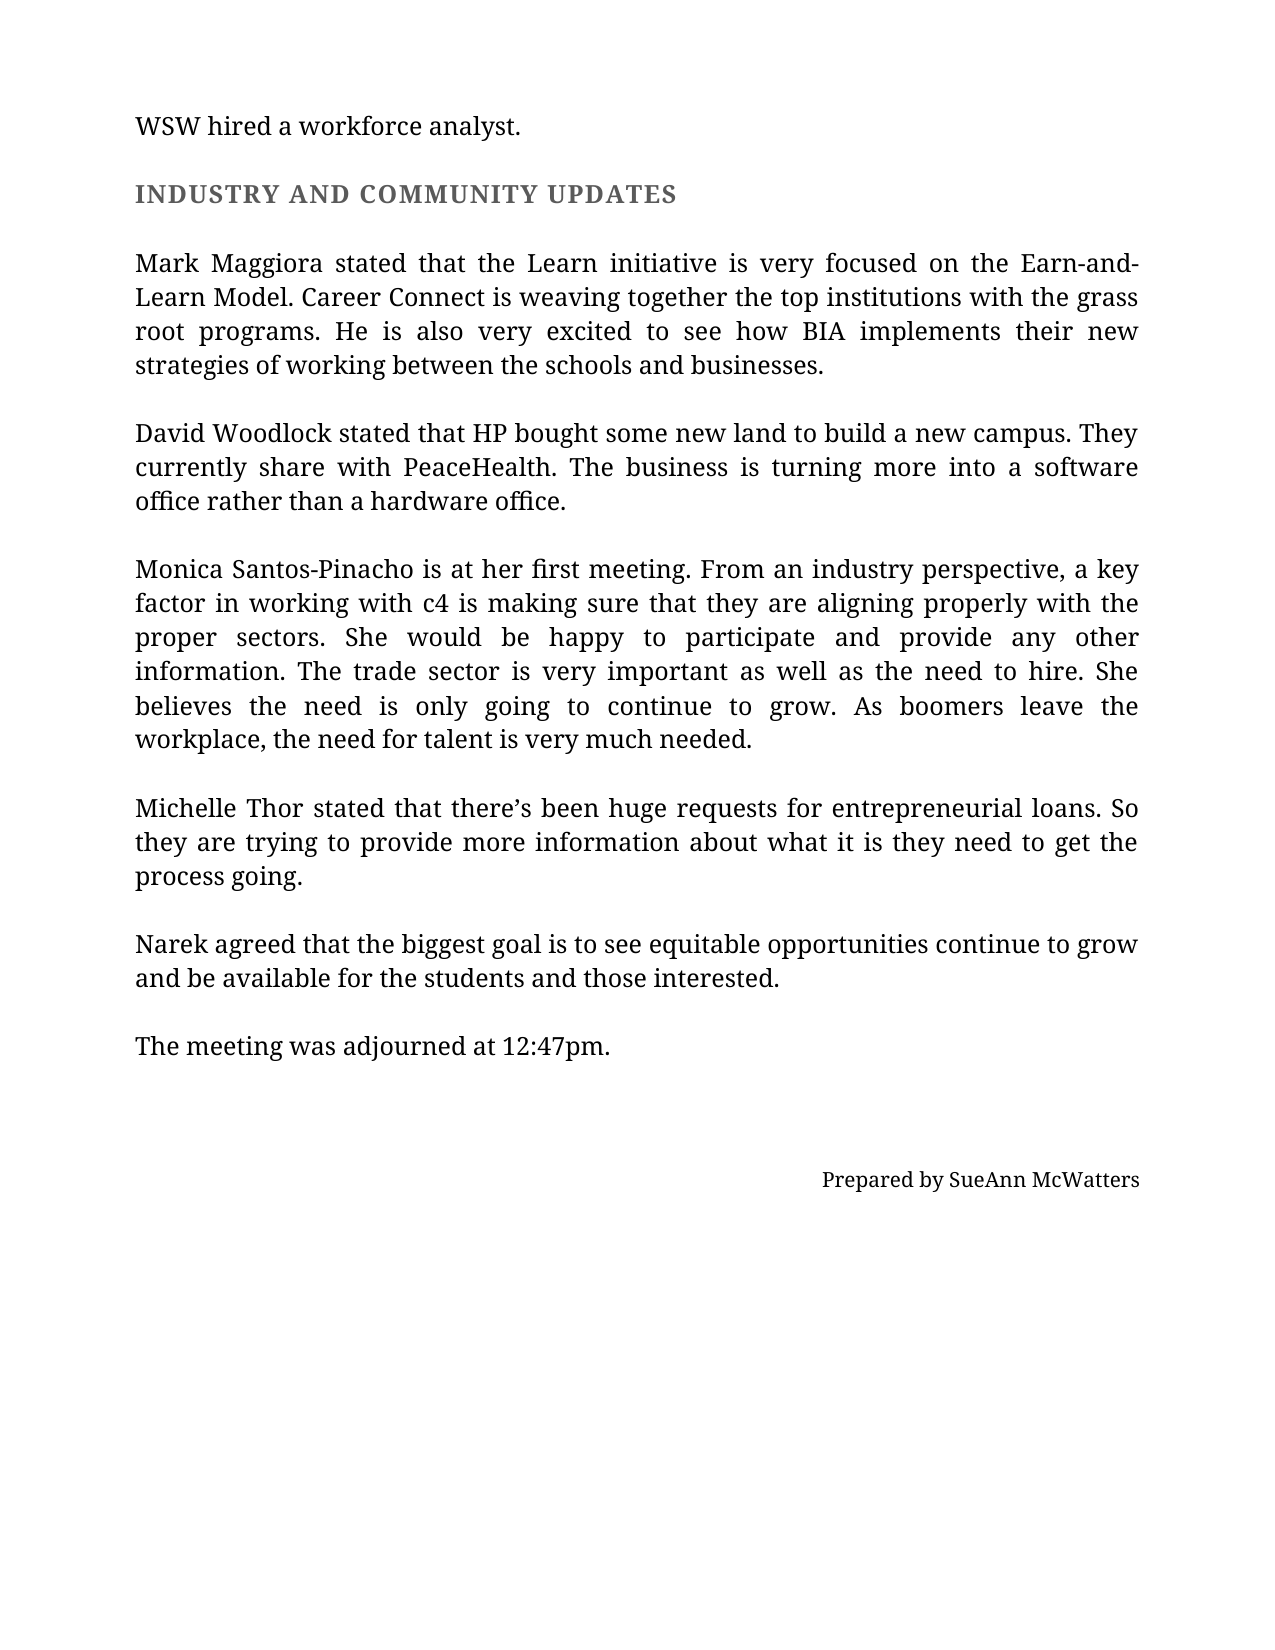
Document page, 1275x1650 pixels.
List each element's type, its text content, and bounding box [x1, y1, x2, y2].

text Mark Maggiora stated that the Learn initiative is very focused on the Earn-and-Learn Model. Career Connect is weaving together the top institutions with the grass root programs. He is also very excited to see how BIA implements their new strategies of working between the schools and businesses. [135, 245, 1140, 382]
text Narek agreed that the biggest goal is to see equitable opportunities continue to grow and be available for the students and those interested. [135, 927, 1140, 995]
subtitle INDUSTRY AND COMMUNITY UPDATES [135, 177, 1140, 211]
text The meeting was adjourned at 12:47pm. [135, 1029, 1140, 1063]
text Michelle Thor stated that there’s been huge requests for entrepreneurial loans. So they are trying to provide more information about what it is they need to get the process going. [135, 790, 1140, 892]
text WSW hired a workforce analyst. [135, 109, 1140, 143]
text Monica Santos-Pinacho is at her first meeting. From an industry perspective, a key factor in working with c4 is making sure that they are aligning properly with the proper sectors. She would be happy to participate and provide any other information. The trade sector is very important as well as the need to hire. She believes the need is only going to continue to grow. As boomers leave the workplace, the need for talent is very much needed. [135, 552, 1140, 756]
text Prepared by SueAnn McWatters [135, 1165, 1140, 1193]
text David Woodlock stated that HP bought some new land to build a new campus. They currently share with PeaceHealth. The business is turning more into a software office rather than a hardware office. [135, 416, 1140, 518]
